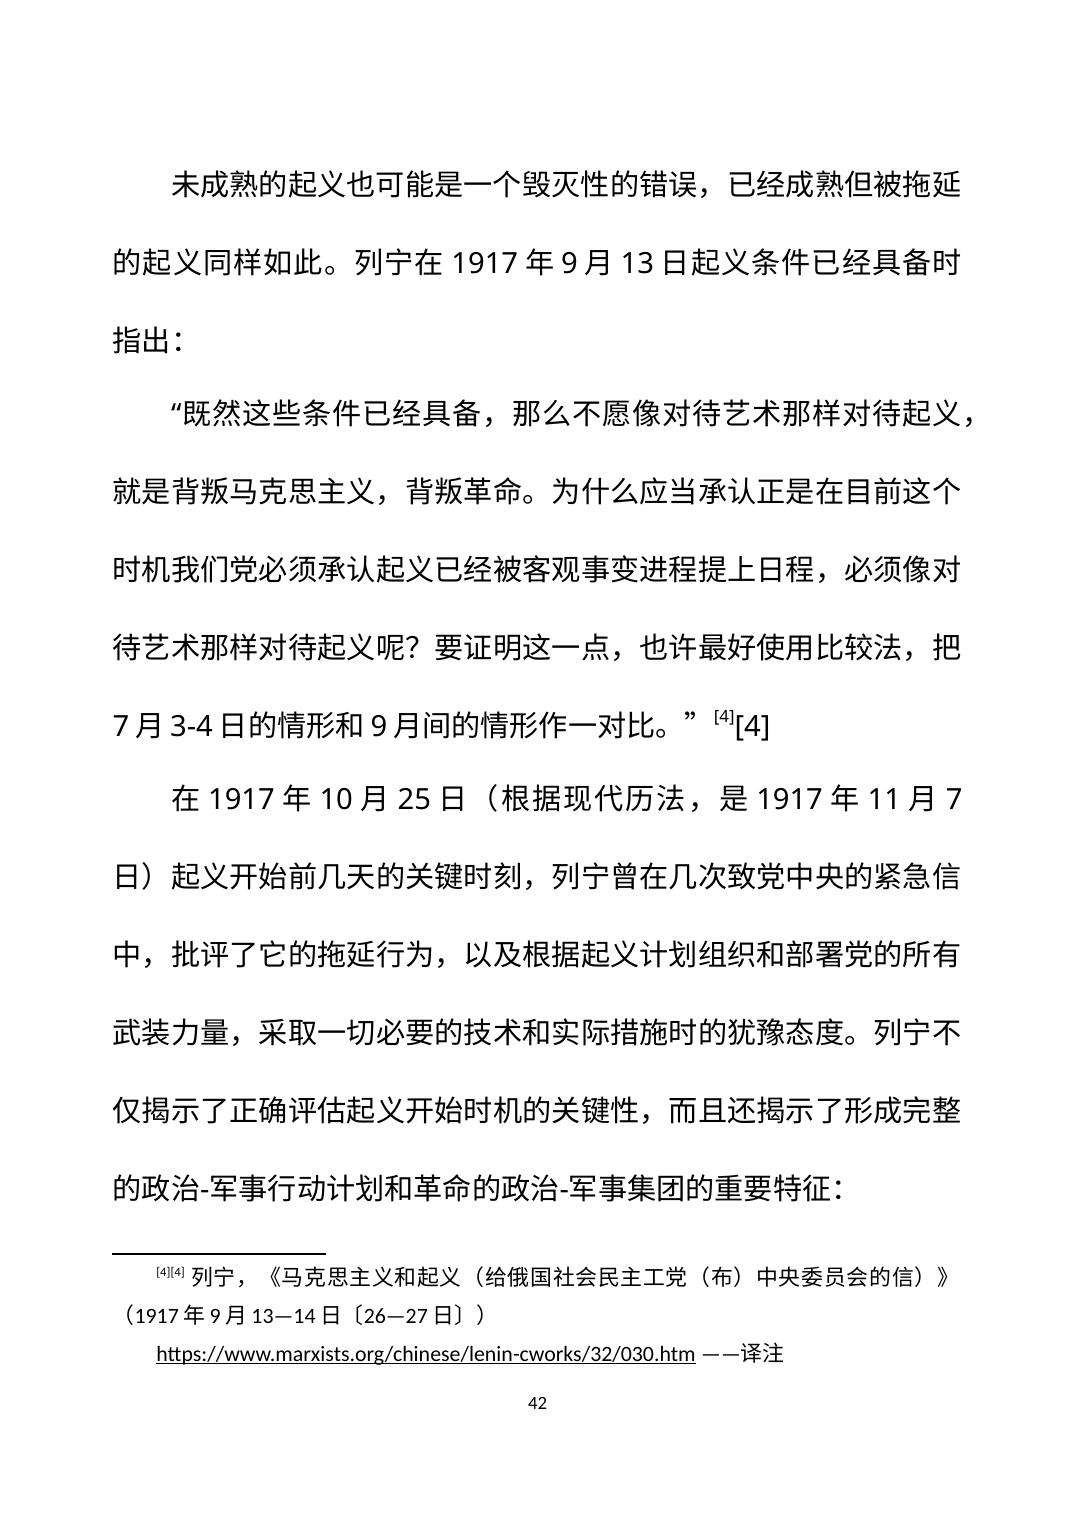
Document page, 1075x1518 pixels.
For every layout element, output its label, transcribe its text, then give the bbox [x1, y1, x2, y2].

text “既然这些条件已经具备，那么不愿像对待艺术那样对待起义，就是背叛马克思主义，背叛革命。为什么应当承认正是在目前这个时机我们党必须承认起义已经被客观事变进程提上日程，必须像对待艺术那样对待起义呢？要证明这一点，也许最好使用比较法，把7月3-4日的情形和9月间的情形作一对比。”[4] [112, 379, 962, 756]
text 未成熟的起义也可能是一个毁灭性的错误，已经成熟但被拖延的起义同样如此。列宁在1917年9月13日起义条件已经具备时指出： [112, 150, 962, 371]
text 在1917年10月25日（根据现代历法，是1917年11月7日）起义开始前几天的关键时刻，列宁曾在几次致党中央的紧急信中，批评了它的拖延行为，以及根据起义计划组织和部署党的所有武装力量，采取一切必要的技术和实际措施时的犹豫态度。列宁不仅揭示了正确评估起义开始时机的关键性，而且还揭示了形成完整的政治-军事行动计划和革命的政治-军事集团的重要特征： [112, 764, 962, 1219]
